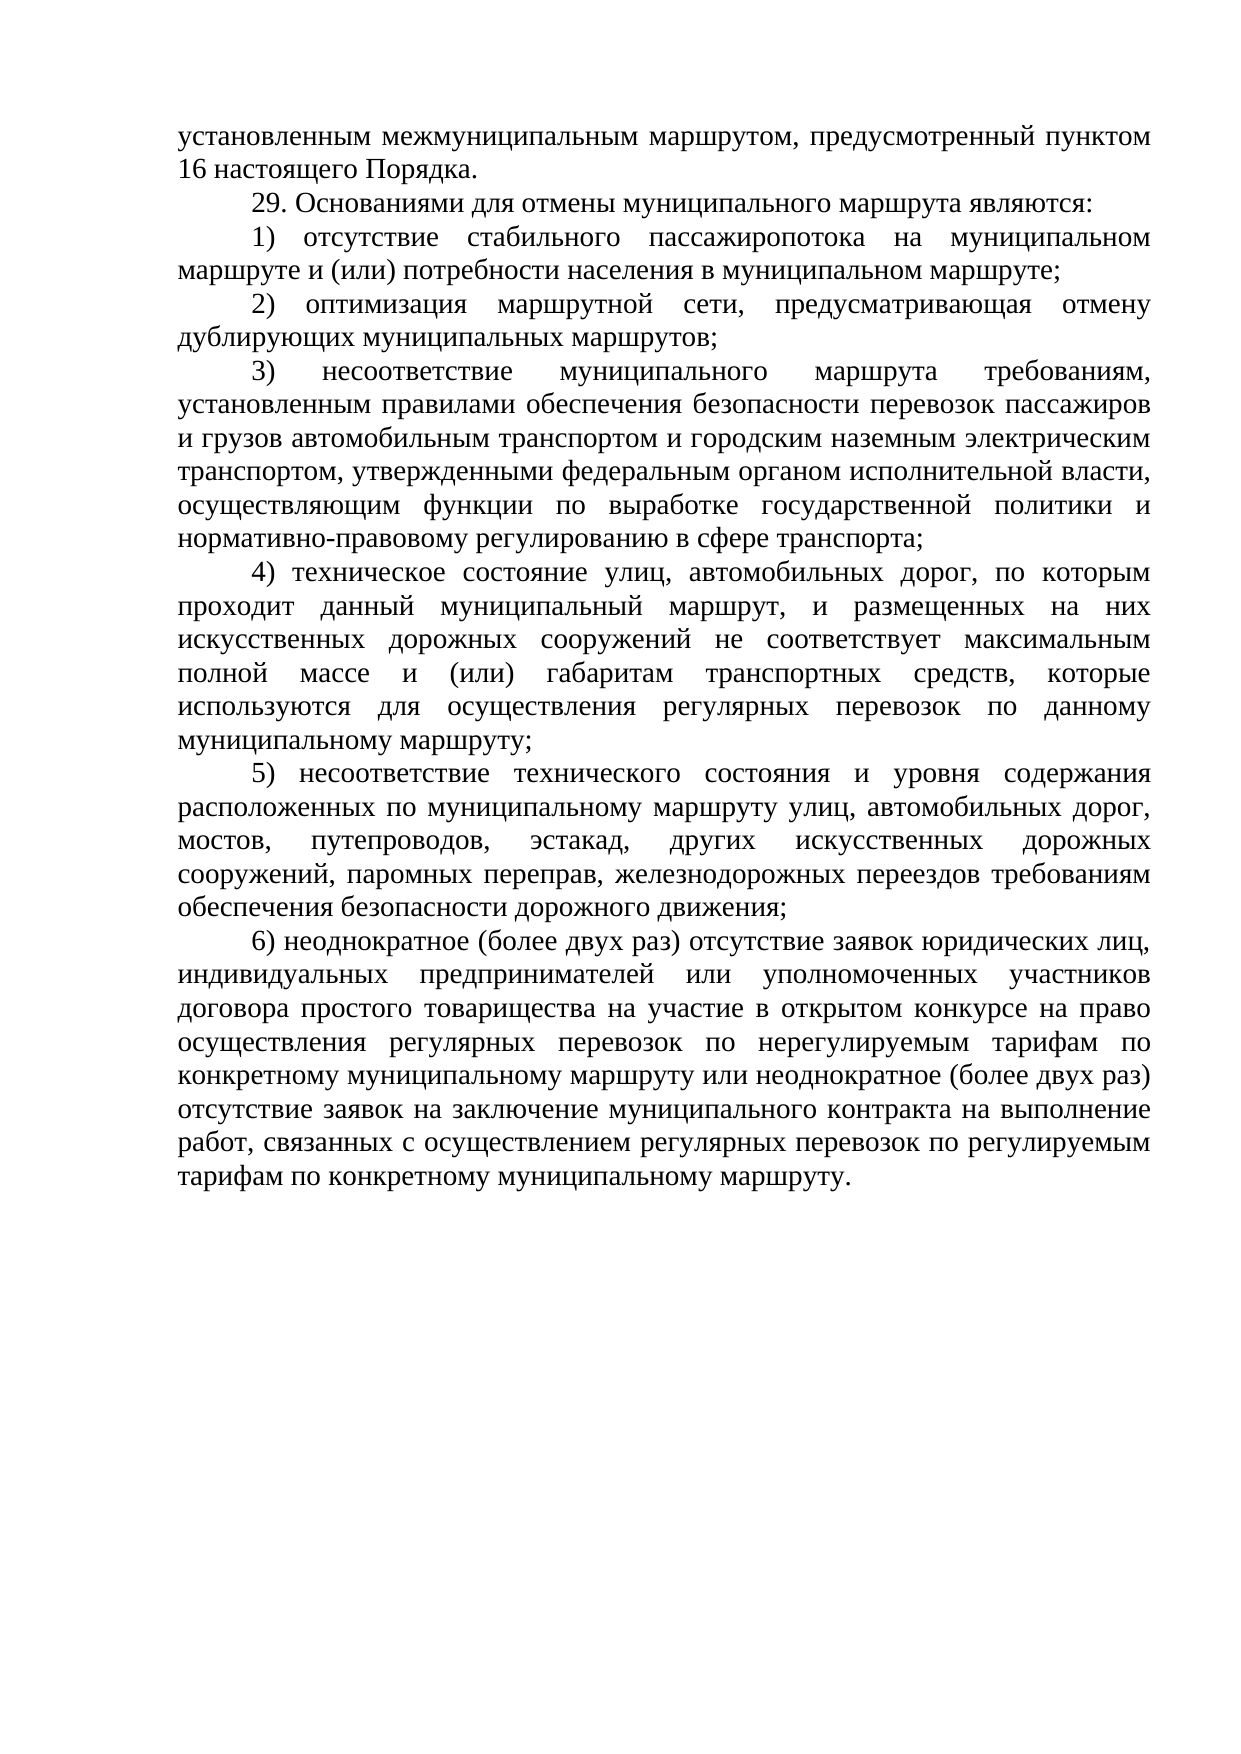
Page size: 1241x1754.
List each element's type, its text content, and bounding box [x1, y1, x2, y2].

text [177, 118, 1152, 185]
text 29. Основаниями для отмены муниципального маршрута являются: [177, 185, 1152, 219]
text 2) оптимизация маршрутной сети, предусматривающая отмену дублирующих муниципальных маршрутов; [177, 286, 1152, 353]
text 6) неоднократное (более двух раз) отсутствие заявок юридических лиц, индивидуальных предпринимателей или уполномоченных участников договора простого товарищества на участие в открытом конкурсе на право осуществления регулярных перевозок по нерегулируемым тарифам по конкретному муниципальному маршруту или неоднократное (более двух раз) отсутствие заявок на заключение муниципального контракта на выполнение работ, связанных с осуществлением регулярных перевозок по регулируемым тарифам по конкретному муниципальному маршруту. [177, 923, 1152, 1191]
text 3) несоответствие муниципального маршрута требованиям, установленным правилами обеспечения безопасности перевозок пассажиров и грузов автомобильным транспортом и городским наземным электрическим транспортом, утвержденными федеральным органом исполнительной власти, осуществляющим функции по выработке государственной политики и нормативно-правовому регулированию в сфере транспорта; [177, 353, 1152, 554]
text 5) несоответствие технического состояния и уровня содержания расположенных по муниципальному маршруту улиц, автомобильных дорог, мостов, путепроводов, эстакад, других искусственных дорожных сооружений, паромных переправ, железнодорожных переездов требованиям обеспечения безопасности дорожного движения; [177, 755, 1152, 923]
text 4) техническое состояние улиц, автомобильных дорог, по которым проходит данный муниципальный маршрут, и размещенных на них искусственных дорожных сооружений не соответствует максимальным полной массе и (или) габаритам транспортных средств, которые используются для осуществления регулярных перевозок по данному муниципальному маршруту; [177, 554, 1152, 755]
text 1) отсутствие стабильного пассажиропотока на муниципальном маршруте и (или) потребности населения в муниципальном маршруте; [177, 219, 1152, 286]
